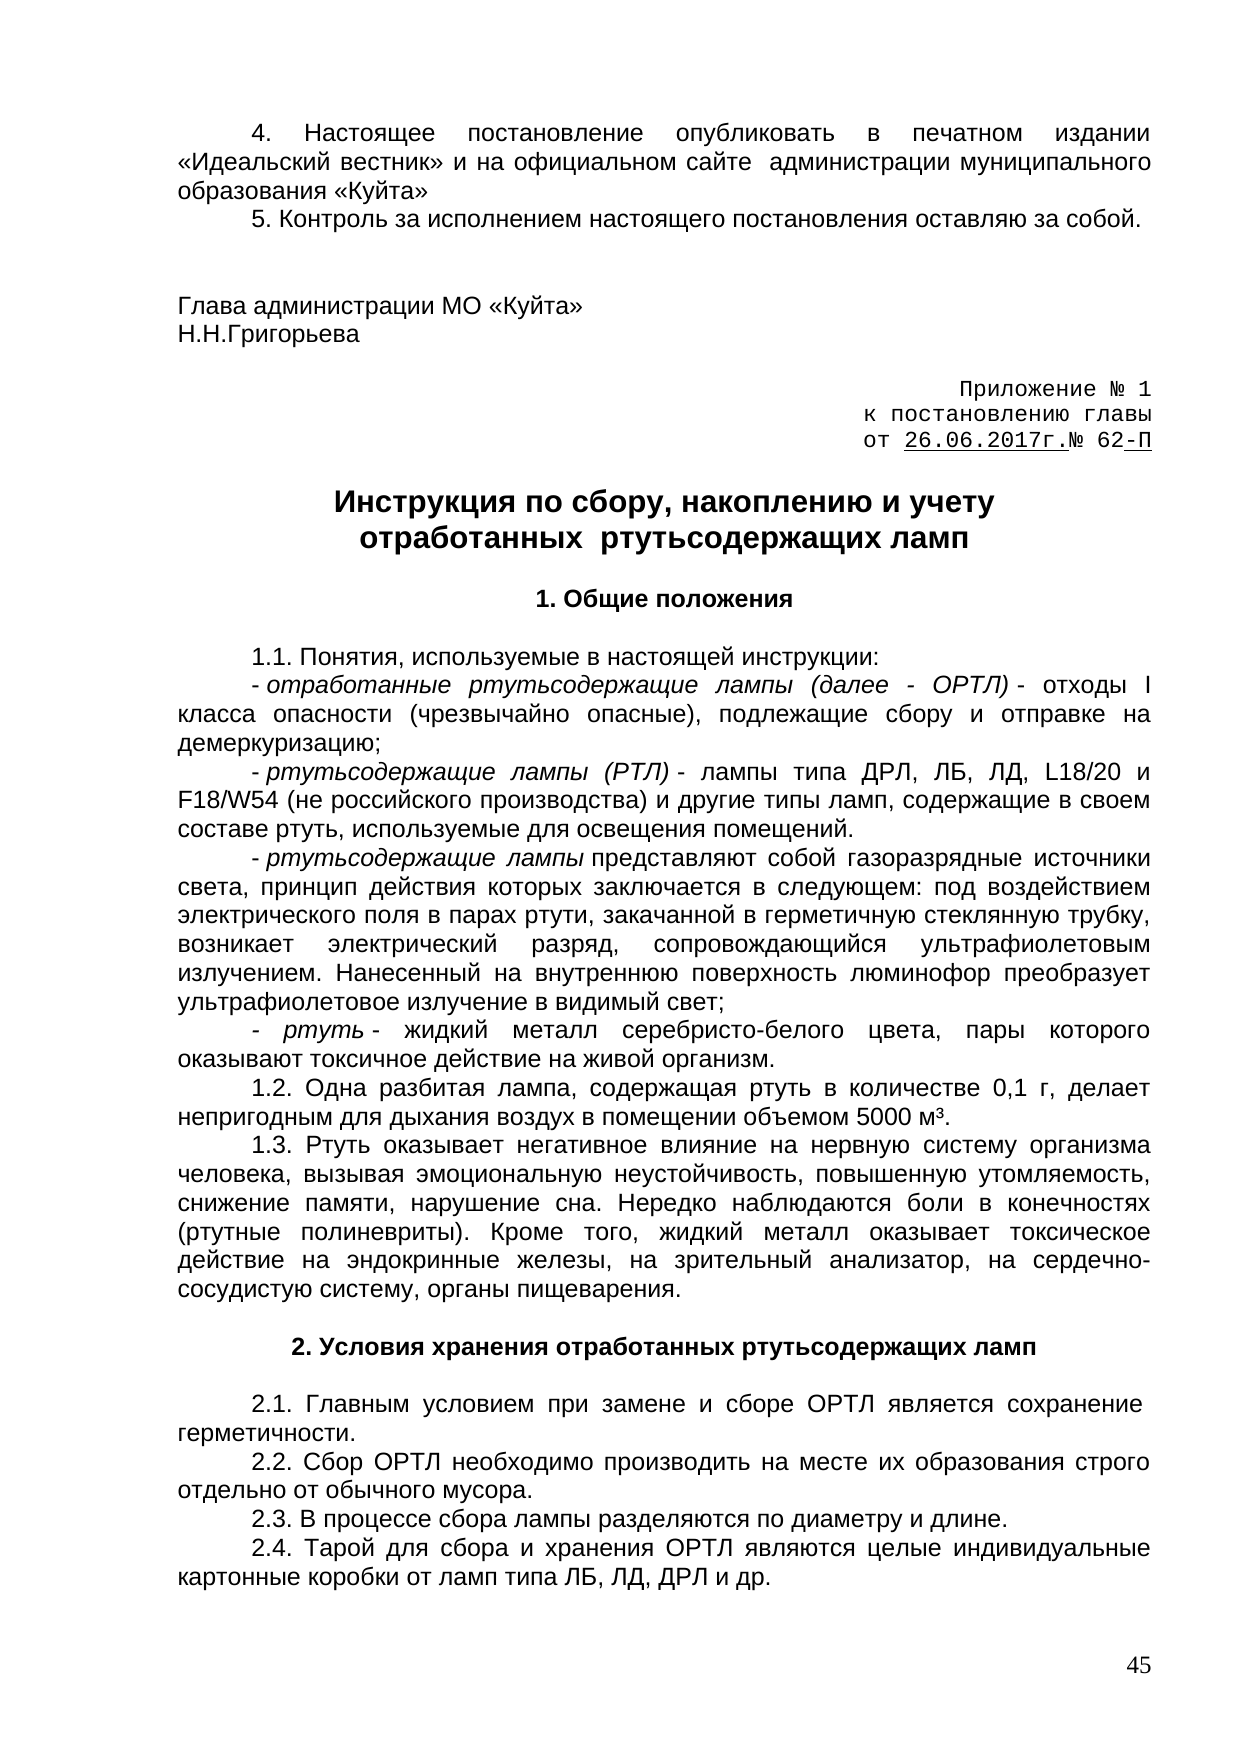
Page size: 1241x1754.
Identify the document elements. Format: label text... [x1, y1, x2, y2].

text 1.2. Одна разбитая лампа, содержащая ртуть в количестве , делает непригодным для дыхания воздух в помещении объемом . [177, 1073, 1152, 1130]
text от 26.06.2017г.№ 62-П [177, 429, 1152, 455]
text Инструкция по сбору, накоплению и учету [177, 483, 1152, 519]
text - ртутьсодержащие лампы представляют собой газоразрядные источники света, принцип действия которых заключается в следующем: под воздействием электрического поля в парах ртути, закачанной в герметичную стеклянную трубку, возникает электрический разряд, сопровождающийся ультрафиолетовым излучением. Нанесенный на внутреннюю поверхность люминофор преобразует ультрафиолетовое излучение в видимый свет; [177, 843, 1152, 1015]
text отработанных ртутьсодержащих ламп [177, 519, 1152, 555]
text Приложение № 1 [177, 377, 1152, 403]
text 1.3. Ртуть оказывает негативное влияние на нервную систему организма человека, вызывая эмоциональную неустойчивость, повышенную утомляемость, снижение памяти, нарушение сна. Нередко наблюдаются боли в конечностях (ртутные полиневриты). Кроме того, жидкий металл оказывает токсическое действие на эндокринные железы, на зрительный анализатор, на сердечно-сосудистую систему, органы пищеварения. [177, 1130, 1152, 1303]
text - ртутьсодержащие лампы (РТЛ) - лампы типа ДРЛ, ЛБ, ЛД, L18/20 и F18/W54 (не российского производства) и другие типы ламп, содержащие в своем составе ртуть, используемые для освещения помещений. [177, 757, 1152, 843]
text - ртуть - жидкий металл серебристо-белого цвета, пары которого оказывают токсичное действие на живой организм. [177, 1015, 1152, 1073]
text 2.4. Тарой для сбора и хранения ОРТЛ являются целые индивидуальные картонные коробки от ламп типа ЛБ, ЛД, ДРЛ и др. [177, 1533, 1152, 1590]
text Н.Н.Григорьева [177, 319, 1152, 348]
text 1. Общие положения [177, 584, 1152, 613]
text 2.1. Главным условием при замене и сборе ОРТЛ является сохранение герметичности. [177, 1389, 1152, 1447]
text 2. Условия хранения отработанных ртутьсодержащих ламп [177, 1332, 1152, 1360]
text Глава администрации МО «Куйта» [177, 291, 1152, 319]
text 5. Контроль за исполнением настоящего постановления оставляю за собой. [177, 204, 1152, 233]
text 2.2. Сбор ОРТЛ необходимо производить на месте их образования строго отдельно от обычного мусора. [177, 1447, 1152, 1504]
text - отработанные ртутьсодержащие лампы (далее - ОРТЛ) - отходы I класса опасности (чрезвычайно опасные), подлежащие сбору и отправке на демеркуризацию; [177, 670, 1152, 757]
text к постановлению главы [177, 403, 1152, 429]
text 4. Настоящее постановление опубликовать в печатном издании «Идеальский вестник» и на официальном сайте администрации муниципального образования «Куйта» [177, 118, 1152, 204]
text 1.1. Понятия, используемые в настоящей инструкции: [177, 642, 1152, 670]
text 2.3. В процессе сбора лампы разделяются по диаметру и длине. [177, 1504, 1152, 1533]
